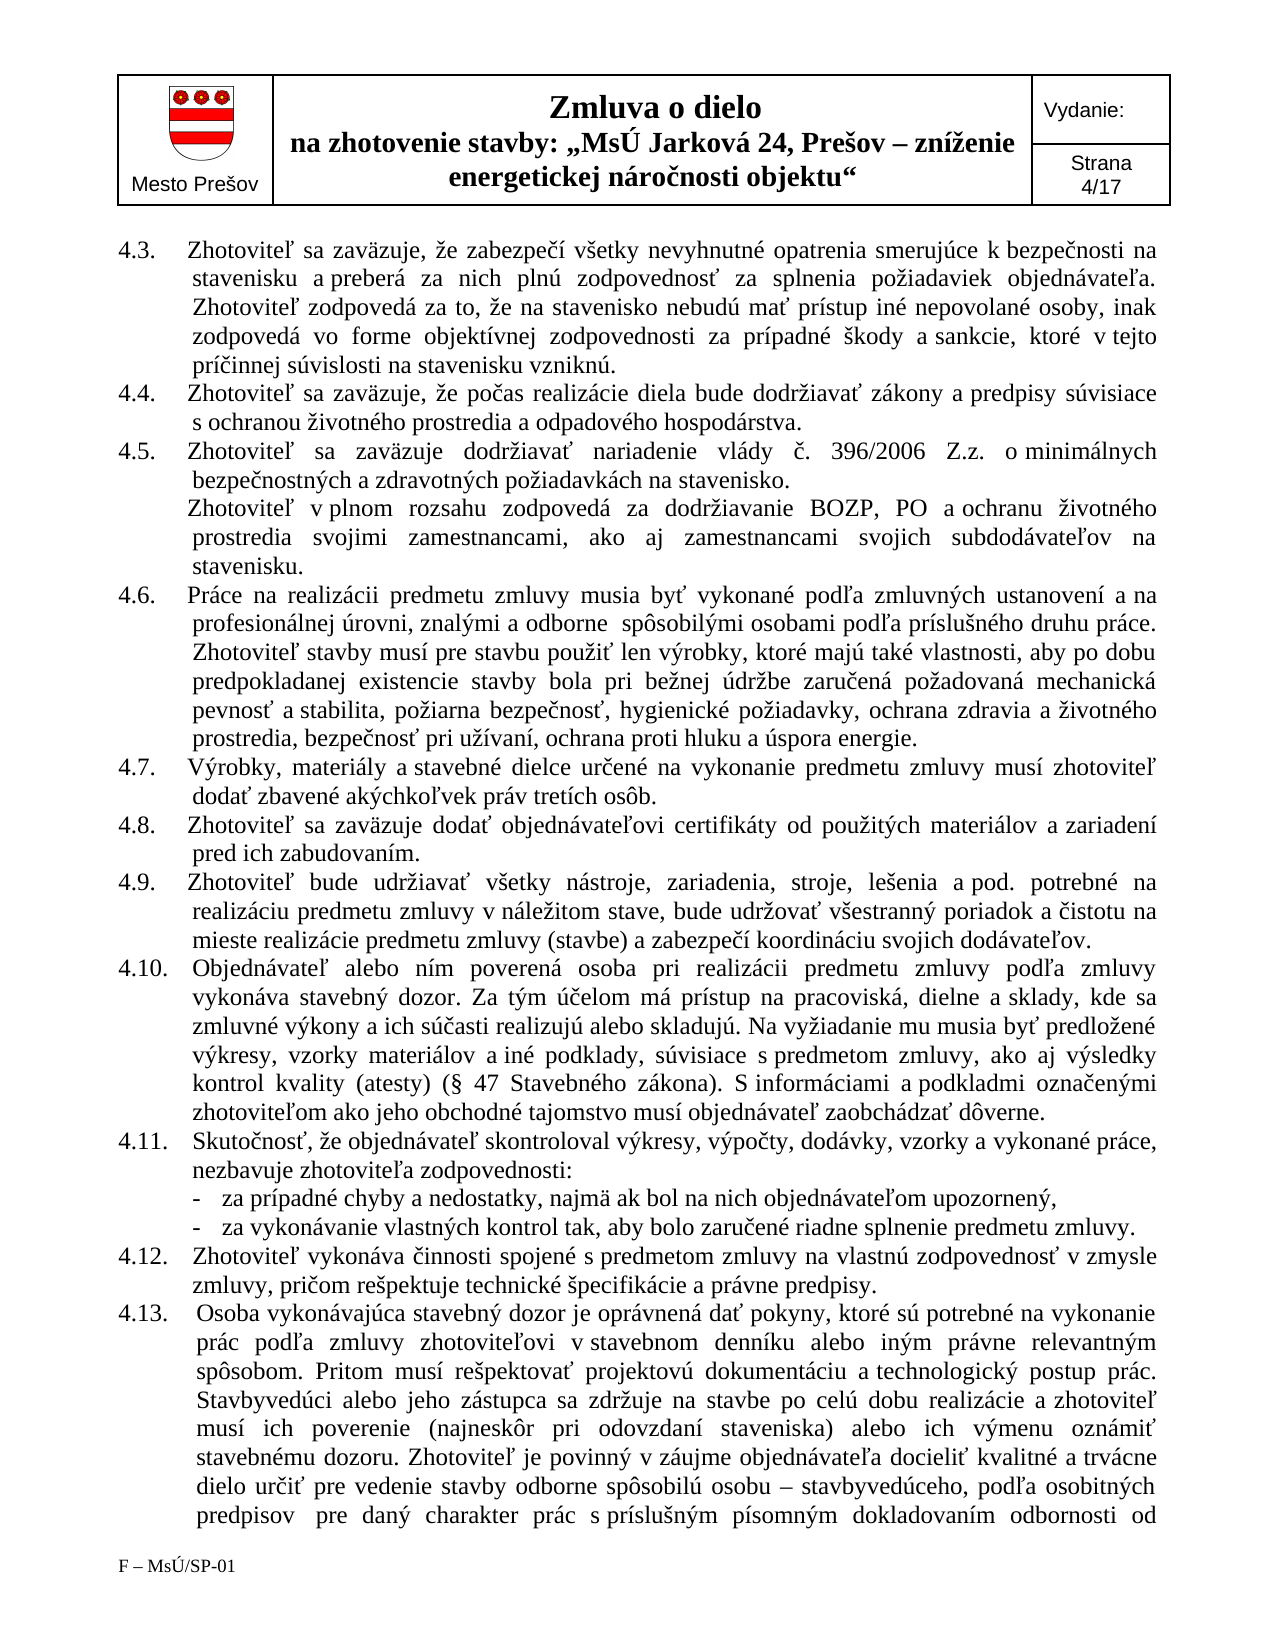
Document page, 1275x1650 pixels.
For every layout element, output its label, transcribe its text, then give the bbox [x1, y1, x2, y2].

list Zhotoviteľ bude udržiavať všetky nástroje, zariadenia, stroje, lešenia a pod. potrebné na realizáciu predmetu zmluvy v náležitom stave, bude udržovať všestranný poriadok a čistotu na mieste realizácie predmetu zmluvy (stavbe) a zabezpečí koordináciu svojich dodávateľov. [118, 867, 1157, 953]
list Práce na realizácii predmetu zmluvy musia byť vykonané podľa zmluvných ustanovení a na profesionálnej úrovni, znalými a odborne spôsobilými osobami podľa príslušného druhu práce. Zhotoviteľ stavby musí pre stavbu použiť len výrobky, ktoré majú také vlastnosti, aby po dobu predpokladanej existencie stavby bola pri bežnej údržbe zaručená požadovaná mechanická pevnosť a stabilita, požiarna bezpečnosť, hygienické požiadavky, ochrana zdravia a životného prostredia, bezpečnosť pri užívaní, ochrana proti hluku a úspora energie. [118, 580, 1157, 752]
list Zhotoviteľ sa zaväzuje dodať objednávateľovi certifikáty od použitých materiálov a zariadení pred ich zabudovaním. [118, 810, 1157, 867]
text 4.11. Skutočnosť, že objednávateľ skontroloval výkresy, výpočty, dodávky, vzorky a vykonané práce, nezbavuje zhotoviteľa zodpovednosti: [118, 1126, 1157, 1183]
list za prípadné chyby a nedostatky, najmä ak bol na nich objednávateľom upozornený, [192, 1183, 1157, 1212]
list za vykonávanie vlastných kontrol tak, aby bolo zaručené riadne splnenie predmetu zmluvy. [192, 1212, 1157, 1241]
list Zhotoviteľ sa zaväzuje, že počas realizácie diela bude dodržiavať zákony a predpisy súvisiace s ochranou životného prostredia a odpadového hospodárstva. [118, 378, 1157, 436]
list Výrobky, materiály a stavebné dielce určené na vykonanie predmetu zmluvy musí zhotoviteľ dodať zbavené akýchkoľvek práv tretích osôb. [118, 752, 1157, 810]
text Zhotoviteľ v plnom rozsahu zodpovedá za dodržiavanie BOZP, PO a ochranu životného prostredia svojimi zamestnancami, ako aj zamestnancami svojich subdodávateľov na stavenisku. [118, 493, 1157, 580]
list Zhotoviteľ sa zaväzuje, že zabezpečí všetky nevyhnutné opatrenia smerujúce k bezpečnosti na stavenisku a preberá za nich plnú zodpovednosť za splnenia požiadaviek objednávateľa. Zhotoviteľ zodpovedá za to, že na stavenisko nebudú mať prístup iné nepovolané osoby, inak zodpovedá vo forme objektívnej zodpovednosti za prípadné škody a sankcie, ktoré v tejto príčinnej súvislosti na stavenisku vzniknú. [118, 235, 1157, 378]
text 4.10. Objednávateľ alebo ním poverená osoba pri realizácii predmetu zmluvy podľa zmluvy vykonáva stavebný dozor. Za tým účelom má prístup na pracoviská, dielne a sklady, kde sa zmluvné výkony a ich súčasti realizujú alebo skladujú. Na vyžiadanie mu musia byť predložené výkresy, vzorky materiálov a iné podklady, súvisiace s predmetom zmluvy, ako aj výsledky kontrol kvality (atesty) (§ 47 Stavebného zákona). S informáciami a podkladmi označenými zhotoviteľom ako jeho obchodné tajomstvo musí objednávateľ zaobchádzať dôverne. [118, 953, 1157, 1126]
list Zhotoviteľ sa zaväzuje dodržiavať nariadenie vlády č. 396/2006 Z.z. o minimálnych bezpečnostných a zdravotných požiadavkách na stavenisko. [118, 436, 1157, 493]
text 4.12. Zhotoviteľ vykonáva činnosti spojené s predmetom zmluvy na vlastnú zodpovednosť v zmysle zmluvy, pričom rešpektuje technické špecifikácie a právne predpisy. [118, 1241, 1157, 1298]
picture [169, 86, 234, 161]
